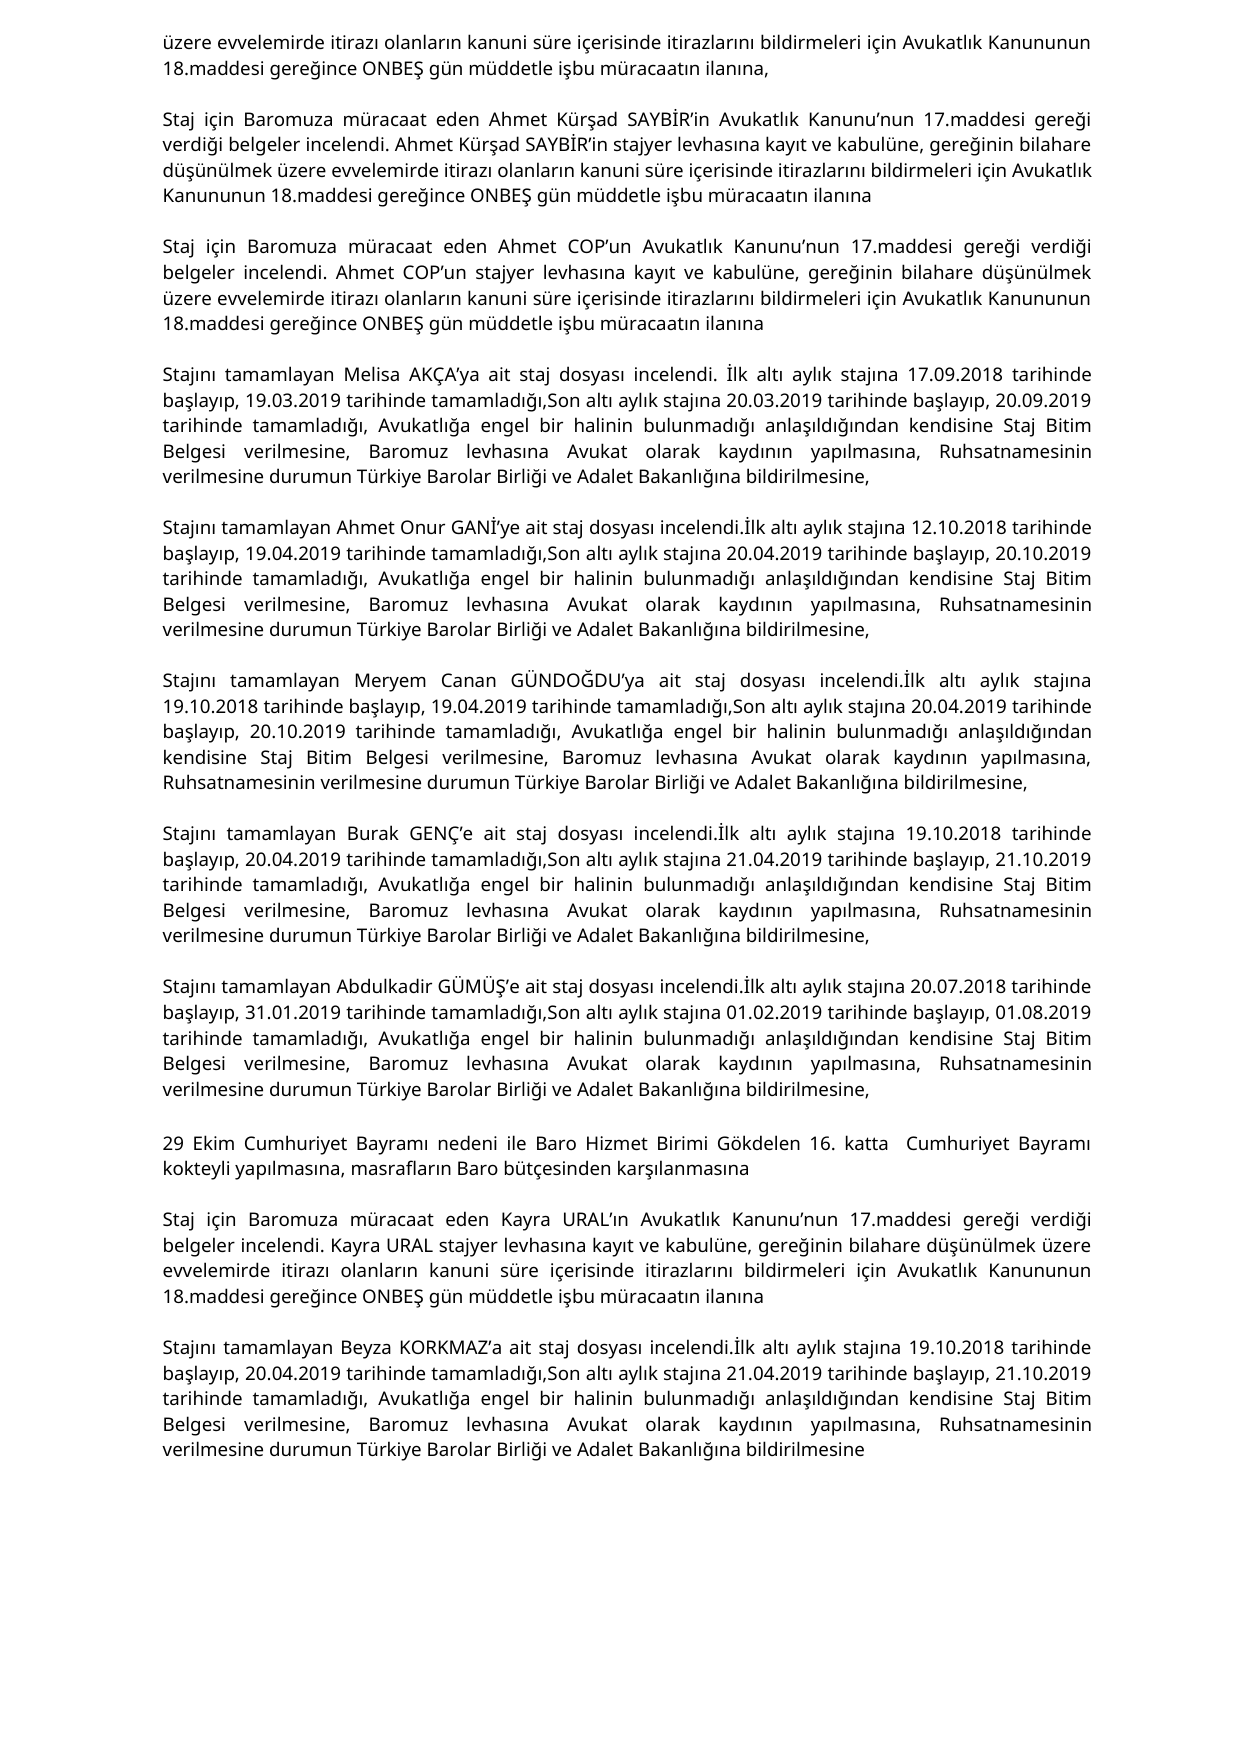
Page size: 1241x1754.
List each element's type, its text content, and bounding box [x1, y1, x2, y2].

title Stajını tamamlayan Burak GENÇ’e ait staj dosyası incelendi.İlk altı aylık stajına 19.10.2018 tarihinde başlayıp, 20.04.2019 tarihinde tamamladığı,Son altı aylık stajına 21.04.2019 tarihinde başlayıp, 21.10.2019 tarihinde tamamladığı, Avukatlığa engel bir halinin bulunmadığı anlaşıldığından kendisine Staj Bitim Belgesi verilmesine, Baromuz levhasına Avukat olarak kaydının yapılmasına, Ruhsatnamesinin verilmesine durumun Türkiye Barolar Birliği ve Adalet Bakanlığına bildirilmesine, [162, 821, 1093, 948]
title Stajını tamamlayan Meryem Canan GÜNDOĞDU’ya ait staj dosyası incelendi.İlk altı aylık stajına 19.10.2018 tarihinde başlayıp, 19.04.2019 tarihinde tamamladığı,Son altı aylık stajına 20.04.2019 tarihinde başlayıp, 20.10.2019 tarihinde tamamladığı, Avukatlığa engel bir halinin bulunmadığı anlaşıldığından kendisine Staj Bitim Belgesi verilmesine, Baromuz levhasına Avukat olarak kaydının yapılmasına, Ruhsatnamesinin verilmesine durumun Türkiye Barolar Birliği ve Adalet Bakanlığına bildirilmesine, [162, 668, 1093, 795]
title Stajını tamamlayan Melisa AKÇA’ya ait staj dosyası incelendi. İlk altı aylık stajına 17.09.2018 tarihinde başlayıp, 19.03.2019 tarihinde tamamladığı,Son altı aylık stajına 20.03.2019 tarihinde başlayıp, 20.09.2019 tarihinde tamamladığı, Avukatlığa engel bir halinin bulunmadığı anlaşıldığından kendisine Staj Bitim Belgesi verilmesine, Baromuz levhasına Avukat olarak kaydının yapılmasına, Ruhsatnamesinin verilmesine durumun Türkiye Barolar Birliği ve Adalet Bakanlığına bildirilmesine, [162, 361, 1093, 489]
title 29 Ekim Cumhuriyet Bayramı nedeni ile Baro Hizmet Birimi Gökdelen 16. katta Cumhuriyet Bayramı kokteyli yapılmasına, masrafların Baro bütçesinden karşılanmasına [162, 1130, 1093, 1181]
title Staj için Baromuza müracaat eden Ahmet COP’un Avukatlık Kanunu’nun 17.maddesi gereği verdiği belgeler incelendi. Ahmet COP’un stajyer levhasına kayıt ve kabulüne, gereğinin bilahare düşünülmek üzere evvelemirde itirazı olanların kanuni süre içerisinde itirazlarını bildirmeleri için Avukatlık Kanununun 18.maddesi gereğince ONBEŞ gün müddetle işbu müracaatın ilanına [162, 234, 1093, 336]
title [162, 29, 1093, 81]
title Stajını tamamlayan Abdulkadir GÜMÜŞ’e ait staj dosyası incelendi.İlk altı aylık stajına 20.07.2018 tarihinde başlayıp, 31.01.2019 tarihinde tamamladığı,Son altı aylık stajına 01.02.2019 tarihinde başlayıp, 01.08.2019 tarihinde tamamladığı, Avukatlığa engel bir halinin bulunmadığı anlaşıldığından kendisine Staj Bitim Belgesi verilmesine, Baromuz levhasına Avukat olarak kaydının yapılmasına, Ruhsatnamesinin verilmesine durumun Türkiye Barolar Birliği ve Adalet Bakanlığına bildirilmesine, [162, 974, 1093, 1101]
title Stajını tamamlayan Beyza KORKMAZ’a ait staj dosyası incelendi.İlk altı aylık stajına 19.10.2018 tarihinde başlayıp, 20.04.2019 tarihinde tamamladığı,Son altı aylık stajına 21.04.2019 tarihinde başlayıp, 21.10.2019 tarihinde tamamladığı, Avukatlığa engel bir halinin bulunmadığı anlaşıldığından kendisine Staj Bitim Belgesi verilmesine, Baromuz levhasına Avukat olarak kaydının yapılmasına, Ruhsatnamesinin verilmesine durumun Türkiye Barolar Birliği ve Adalet Bakanlığına bildirilmesine [162, 1334, 1093, 1462]
title Stajını tamamlayan Ahmet Onur GANİ’ye ait staj dosyası incelendi.İlk altı aylık stajına 12.10.2018 tarihinde başlayıp, 19.04.2019 tarihinde tamamladığı,Son altı aylık stajına 20.04.2019 tarihinde başlayıp, 20.10.2019 tarihinde tamamladığı, Avukatlığa engel bir halinin bulunmadığı anlaşıldığından kendisine Staj Bitim Belgesi verilmesine, Baromuz levhasına Avukat olarak kaydının yapılmasına, Ruhsatnamesinin verilmesine durumun Türkiye Barolar Birliği ve Adalet Bakanlığına bildirilmesine, [162, 514, 1093, 642]
title Staj için Baromuza müracaat eden Ahmet Kürşad SAYBİR’in Avukatlık Kanunu’nun 17.maddesi gereği verdiği belgeler incelendi. Ahmet Kürşad SAYBİR’in stajyer levhasına kayıt ve kabulüne, gereğinin bilahare düşünülmek üzere evvelemirde itirazı olanların kanuni süre içerisinde itirazlarını bildirmeleri için Avukatlık Kanununun 18.maddesi gereğince ONBEŞ gün müddetle işbu müracaatın ilanına [162, 106, 1093, 208]
title Staj için Baromuza müracaat eden Kayra URAL’ın Avukatlık Kanunu’nun 17.maddesi gereği verdiği belgeler incelendi. Kayra URAL stajyer levhasına kayıt ve kabulüne, gereğinin bilahare düşünülmek üzere evvelemirde itirazı olanların kanuni süre içerisinde itirazlarını bildirmeleri için Avukatlık Kanununun 18.maddesi gereğince ONBEŞ gün müddetle işbu müracaatın ilanına [162, 1207, 1093, 1309]
